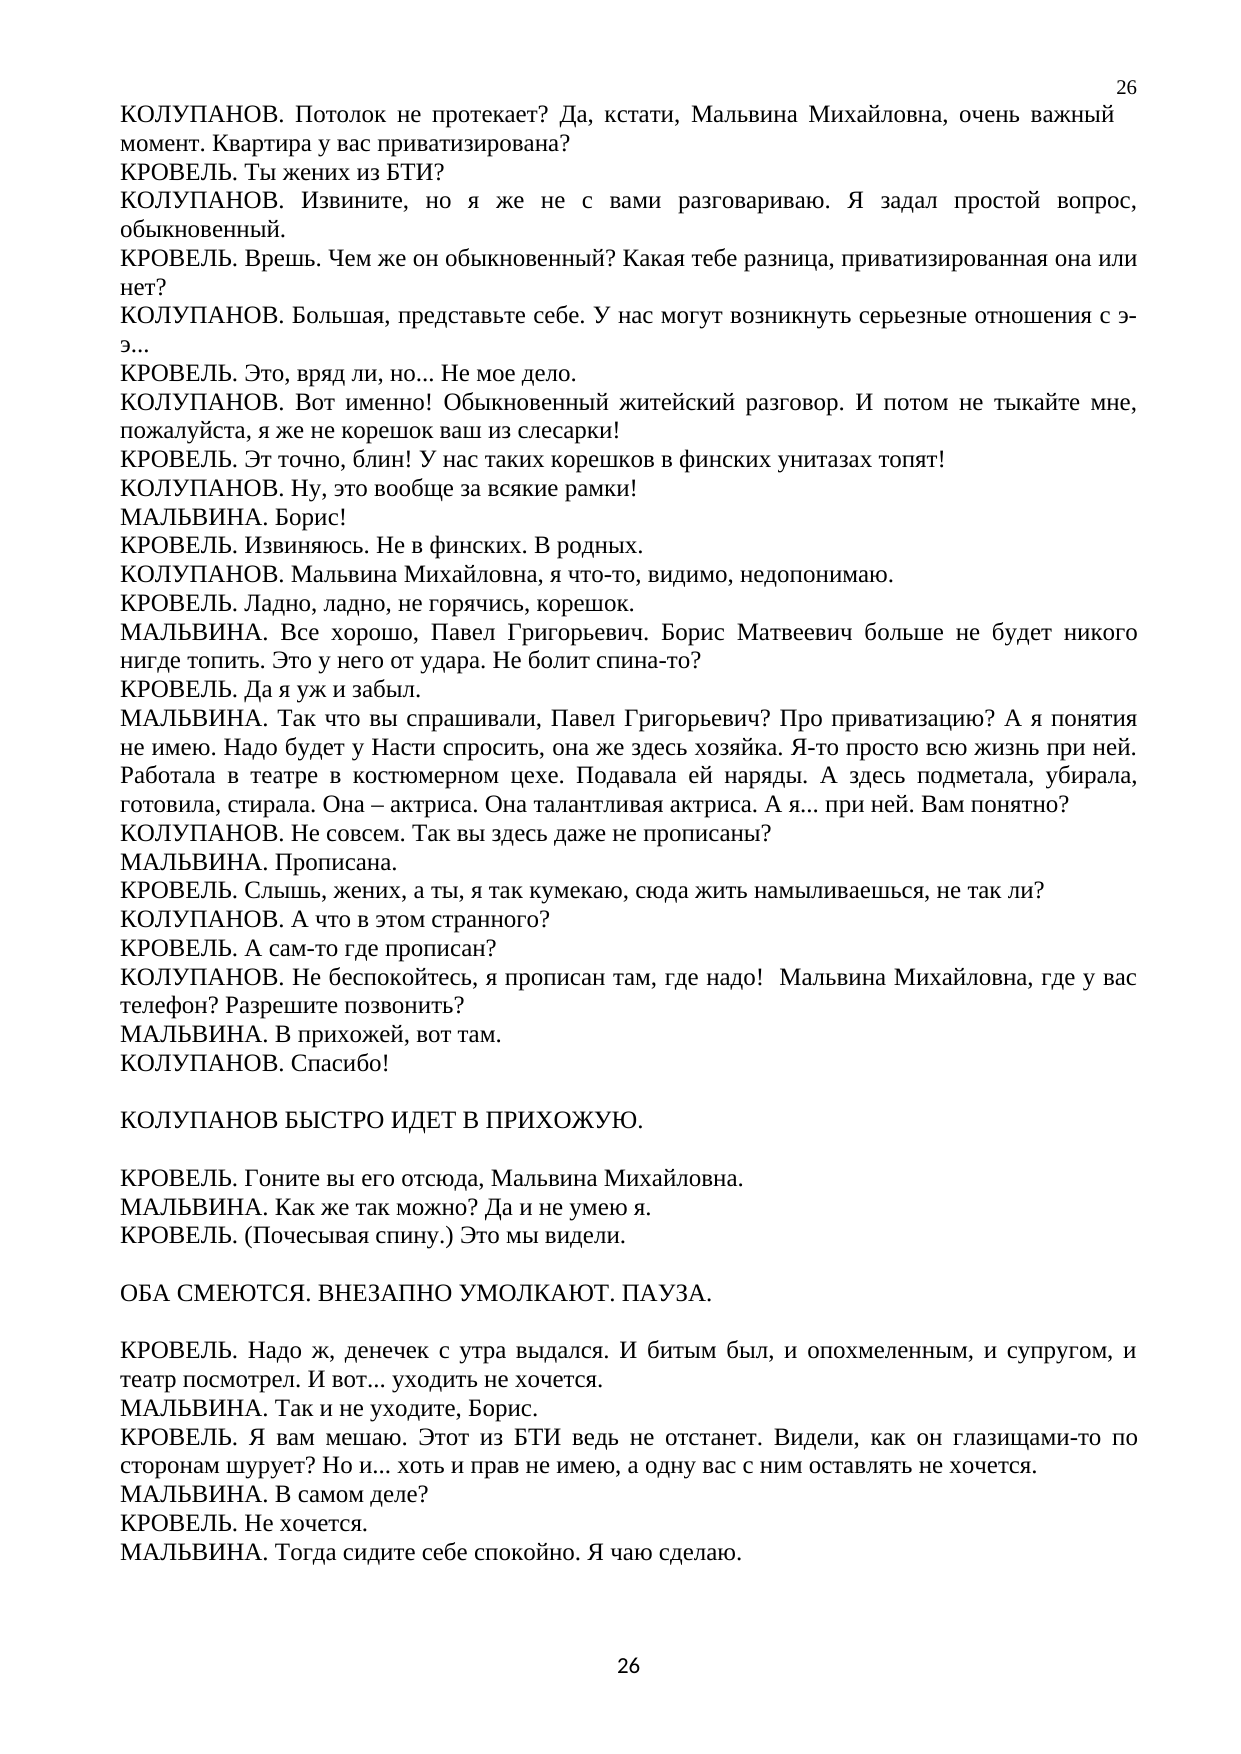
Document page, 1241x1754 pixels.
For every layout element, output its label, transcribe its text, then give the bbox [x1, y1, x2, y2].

text КОЛУПАНОВ. Потолок не протекает? Да, кстати, Мальвина Михайловна, очень важный момент. Квартира у вас приватизирована? [120, 99, 1139, 157]
text КОЛУПАНОВ. Спасибо! [120, 1048, 1139, 1077]
text МАЛЬВИНА. В прихожей, вот там. [120, 1019, 1139, 1048]
text МАЛЬВИНА. Так что вы спрашивали, Павел Григорьевич? Про приватизацию? А я понятия не имею. Надо будет у Насти спросить, она же здесь хозяйка. Я-то просто всю жизнь при ней. Работала в театре в костюмерном цехе. Подавала ей наряды. А здесь подметала, убирала, готовила, стирала. Она – актриса. Она талантливая актриса. А я... при ней. Вам понятно? [120, 703, 1139, 818]
text ОБА СМЕЮТСЯ. ВНЕЗАПНО УМОЛКАЮТ. ПАУЗА. [120, 1278, 1139, 1307]
text КРОВЕЛЬ. Не хочется. [120, 1508, 1139, 1537]
text КРОВЕЛЬ. А сам-то где прописан? [120, 933, 1139, 962]
text МАЛЬВИНА. Прописана. [120, 847, 1139, 875]
text КОЛУПАНОВ. Ну, это вообще за всякие рамки! [120, 473, 1139, 502]
text КОЛУПАНОВ. Извините, но я же не с вами разговариваю. Я задал простой вопрос, обыкновенный. [120, 185, 1139, 243]
text МАЛЬВИНА. Все хорошо, Павел Григорьевич. Борис Матвеевич больше не будет никого нигде топить. Это у него от удара. Не болит спина-то? [120, 617, 1139, 674]
text МАЛЬВИНА. Борис! [120, 502, 1139, 530]
text КРОВЕЛЬ. Ладно, ладно, не горячись, корешок. [120, 588, 1139, 617]
text КОЛУПАНОВ. А что в этом странного? [120, 904, 1139, 933]
text МАЛЬВИНА. Так и не уходите, Борис. [120, 1393, 1139, 1422]
text КРОВЕЛЬ. Врешь. Чем же он обыкновенный? Какая тебе разница, приватизированная она или нет? [120, 243, 1139, 300]
text КОЛУПАНОВ. Не совсем. Так вы здесь даже не прописаны? [120, 818, 1139, 847]
text КРОВЕЛЬ. Надо ж, денечек с утра выдался. И битым был, и опохмеленным, и супругом, и театр посмотрел. И вот... уходить не хочется. [120, 1335, 1139, 1393]
text МАЛЬВИНА. В самом деле? [120, 1479, 1139, 1508]
text КОЛУПАНОВ. Большая, представьте себе. У нас могут возникнуть серьезные отношения с э-э... [120, 300, 1139, 358]
text КРОВЕЛЬ. Да я уж и забыл. [120, 674, 1139, 703]
text МАЛЬВИНА. Тогда сидите себе спокойно. Я чаю сделаю. [120, 1537, 1139, 1565]
text КОЛУПАНОВ. Вот именно! Обыкновенный житейский разговор. И потом не тыкайте мне, пожалуйста, я же не корешок ваш из слесарки! [120, 387, 1139, 444]
text КОЛУПАНОВ. Не беспокойтесь, я прописан там, где надо! Мальвина Михайловна, где у вас телефон? Разрешите позвонить? [120, 962, 1139, 1019]
text КРОВЕЛЬ. (Почесывая спину.) Это мы видели. [120, 1220, 1139, 1249]
text КРОВЕЛЬ. Это, вряд ли, но... Не мое дело. [120, 358, 1139, 387]
text КОЛУПАНОВ. Мальвина Михайловна, я что-то, видимо, недопонимаю. [120, 559, 1139, 588]
text МАЛЬВИНА. Как же так можно? Да и не умею я. [120, 1192, 1139, 1220]
text КРОВЕЛЬ. Эт точно, блин! У нас таких корешков в финских унитазах топят! [120, 444, 1139, 473]
text КРОВЕЛЬ. Я вам мешаю. Этот из БТИ ведь не отстанет. Видели, как он глазищами-то по сторонам шурует? Но и... хоть и прав не имею, а одну вас с ним оставлять не хочется. [120, 1422, 1139, 1479]
text КРОВЕЛЬ. Ты жених из БТИ? [120, 157, 1139, 185]
text КОЛУПАНОВ БЫСТРО ИДЕТ В ПРИХОЖУЮ. [120, 1105, 1139, 1134]
text КРОВЕЛЬ. Гоните вы его отсюда, Мальвина Михайловна. [120, 1163, 1139, 1192]
text КРОВЕЛЬ. Извиняюсь. Не в финских. В родных. [120, 530, 1139, 559]
text КРОВЕЛЬ. Слышь, жених, а ты, я так кумекаю, сюда жить намыливаешься, не так ли? [120, 875, 1139, 904]
